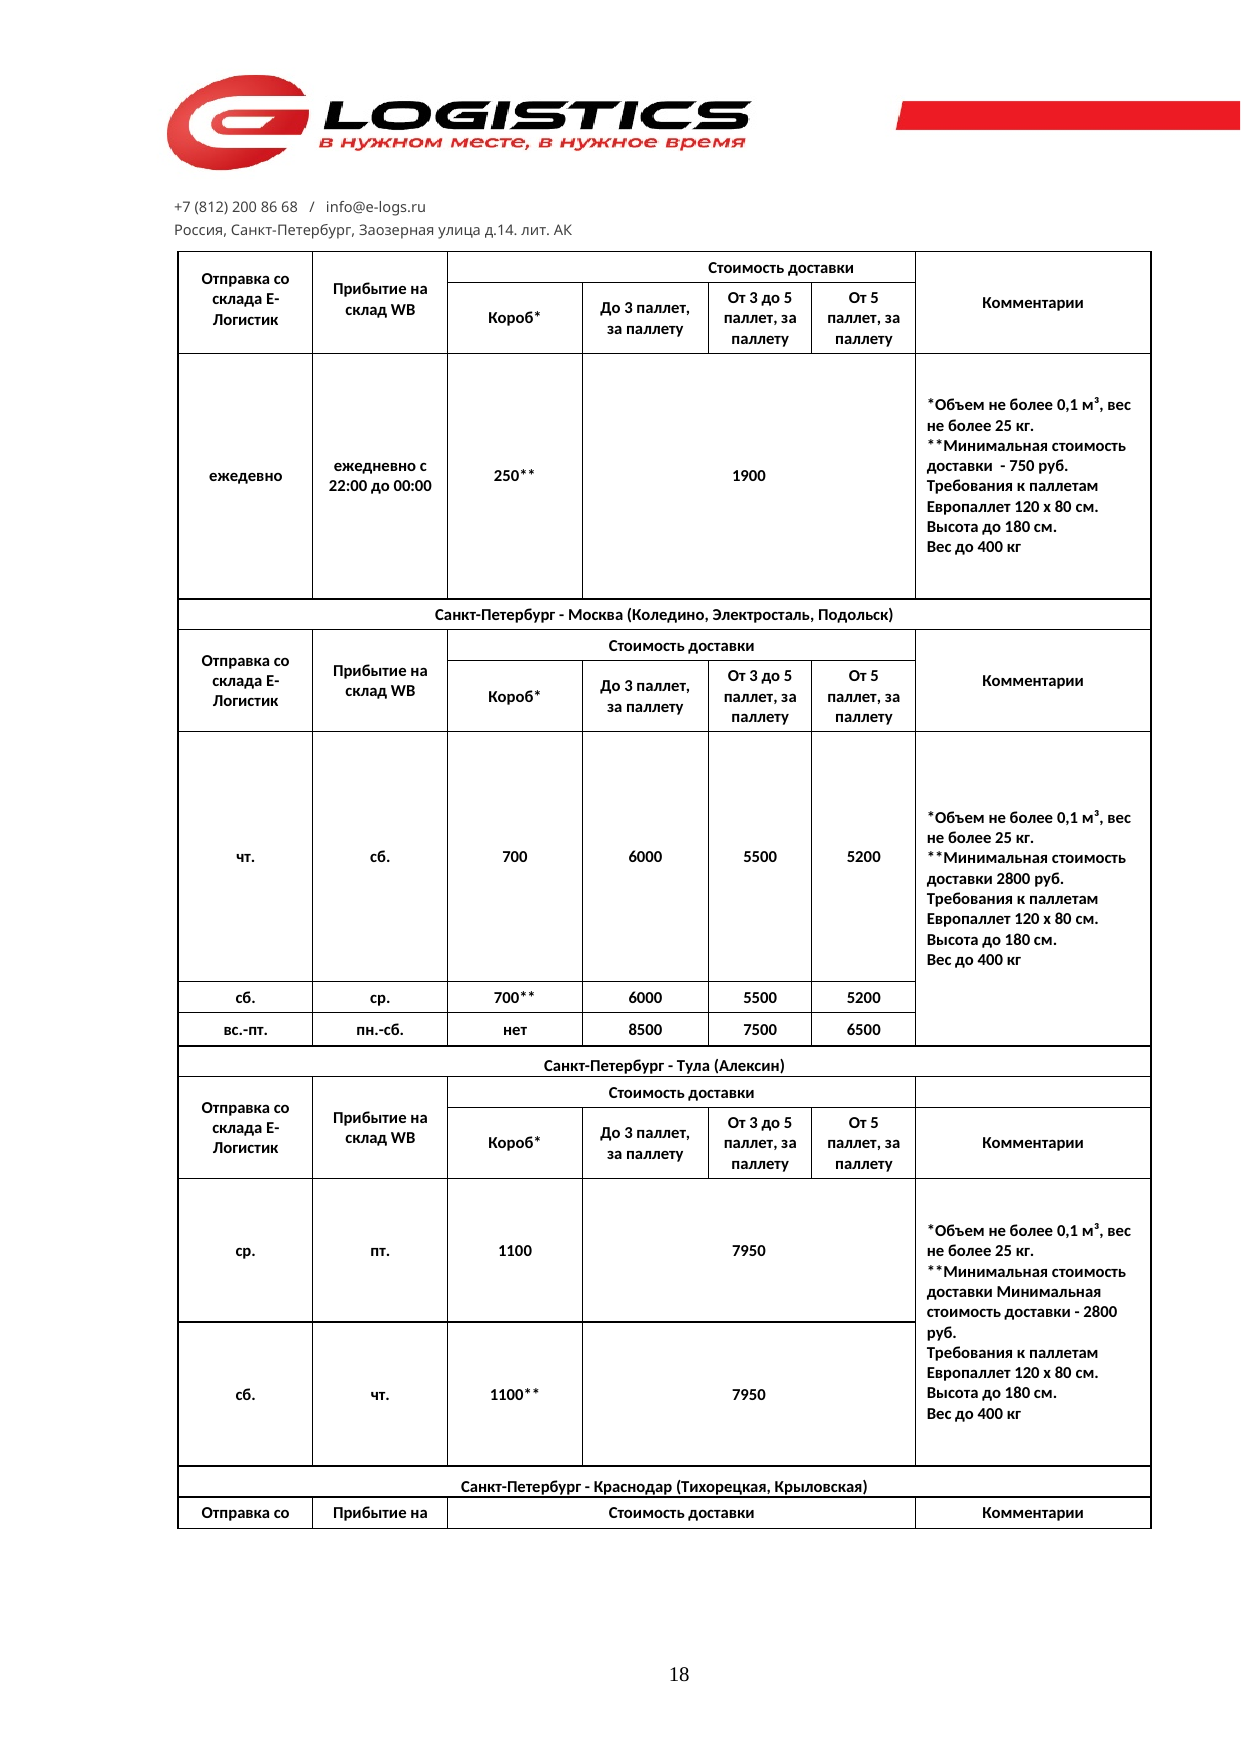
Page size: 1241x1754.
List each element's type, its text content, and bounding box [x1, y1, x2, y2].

table_cell От 3 до 5 паллет, за паллету [709, 1108, 811, 1178]
table_cell 6500 [812, 1013, 915, 1045]
table_cell ежедневно с 22:00 до 00:00 [313, 354, 447, 598]
table_cell Короб* [448, 661, 582, 731]
table_cell 1100 [448, 1179, 582, 1321]
table_cell Комментарии [916, 630, 1150, 731]
table_cell 5500 [709, 732, 811, 981]
table_cell чт. [313, 1323, 447, 1465]
table_cell сб. [179, 1323, 312, 1465]
table_cell Отправка со склада Е-Логистик [179, 252, 312, 353]
table_cell 8500 [583, 1013, 708, 1045]
table_cell Стоимость доставки [448, 630, 915, 660]
table_cell сб. [313, 732, 447, 981]
table_cell Отправка со склада Е-Логистик [179, 1498, 312, 1528]
table_cell сб. [179, 982, 312, 1012]
table_cell Стоимость доставки [448, 252, 915, 282]
table_cell 1100** [448, 1323, 582, 1465]
table_cell От 5 паллет, за паллету [812, 283, 915, 353]
table_cell чт. [179, 732, 312, 981]
table_cell Стоимость доставки [448, 1498, 915, 1528]
table_cell 5200 [812, 732, 915, 981]
table_cell До 3 паллет, за паллету [583, 1108, 708, 1178]
table_cell Прибытие на склад WB [313, 1077, 447, 1178]
table_cell Санкт-Петербург - Москва (Коледино, Электросталь, Подольск) [179, 600, 1150, 629]
table_cell 250** [448, 354, 582, 598]
table_cell Прибытие на склад WB [313, 1498, 447, 1528]
table_cell ежедевно [179, 354, 312, 598]
table_cell Короб* [448, 1108, 582, 1178]
table_cell Короб* [448, 283, 582, 353]
table_cell Отправка со склада Е-Логистик [179, 1077, 312, 1178]
table_cell 5500 [709, 982, 811, 1012]
table_cell Прибытие на склад WB [313, 252, 447, 353]
table_cell 1900 [583, 354, 915, 598]
table_cell Санкт-Петербург - Тула (Алексин) [179, 1047, 1150, 1076]
table_cell *Объем не более 0,1 м³, вес не более 25 кг. **Минимальная стоимость доставки Минимальная стоимость доставки - 2800 руб. Требования к паллетам Европаллет 120 х 80 см. Высота до 180 см. Вес до 400 кг [916, 1179, 1150, 1465]
table_cell Комментарии [916, 1108, 1150, 1178]
table_cell До 3 паллет, за паллету [583, 283, 708, 353]
table_cell ср. [179, 1179, 312, 1321]
table_cell Комментарии [916, 1498, 1150, 1528]
table_cell 5200 [812, 982, 915, 1012]
table_cell 6000 [583, 732, 708, 981]
table_cell Санкт-Петербург - Краснодар (Тихорецкая, Крыловская) [179, 1467, 1150, 1496]
table_cell От 3 до 5 паллет, за паллету [709, 661, 811, 731]
table_cell От 5 паллет, за паллету [812, 1108, 915, 1178]
table_cell пт. [313, 1179, 447, 1321]
table_cell 7950 [583, 1323, 915, 1465]
table_cell Прибытие на склад WB [313, 630, 447, 731]
table_cell вс.-пт. [179, 1013, 312, 1045]
table_cell Комментарии [916, 252, 1150, 353]
table_cell ср. [313, 982, 447, 1012]
picture [0, 0, 1241, 181]
table_cell Стоимость доставки [448, 1077, 915, 1107]
table_cell 7950 [583, 1179, 915, 1321]
table_cell *Объем не более 0,1 м³, вес не более 25 кг. **Минимальная стоимость доставки 2800 руб. Требования к паллетам Европаллет 120 х 80 см. Высота до 180 см. Вес до 400 кг [916, 732, 1150, 1045]
table_cell *Объем не более 0,1 м³, вес не более 25 кг. **Минимальная стоимость доставки - 750 руб. Требования к паллетам Европаллет 120 х 80 см. Высота до 180 см. Вес до 400 кг [916, 354, 1150, 598]
table_cell 700 [448, 732, 582, 981]
table_cell Отправка со склада Е-Логистик [179, 630, 312, 731]
table_cell нет [448, 1013, 582, 1045]
table_cell 6000 [583, 982, 708, 1012]
table_cell 7500 [709, 1013, 811, 1045]
table_cell пн.-сб. [313, 1013, 447, 1045]
table_cell До 3 паллет, за паллету [583, 661, 708, 731]
table_cell 700** [448, 982, 582, 1012]
table_cell От 3 до 5 паллет, за паллету [709, 283, 811, 353]
table_cell От 5 паллет, за паллету [812, 661, 915, 731]
table_cell [916, 1077, 1150, 1107]
